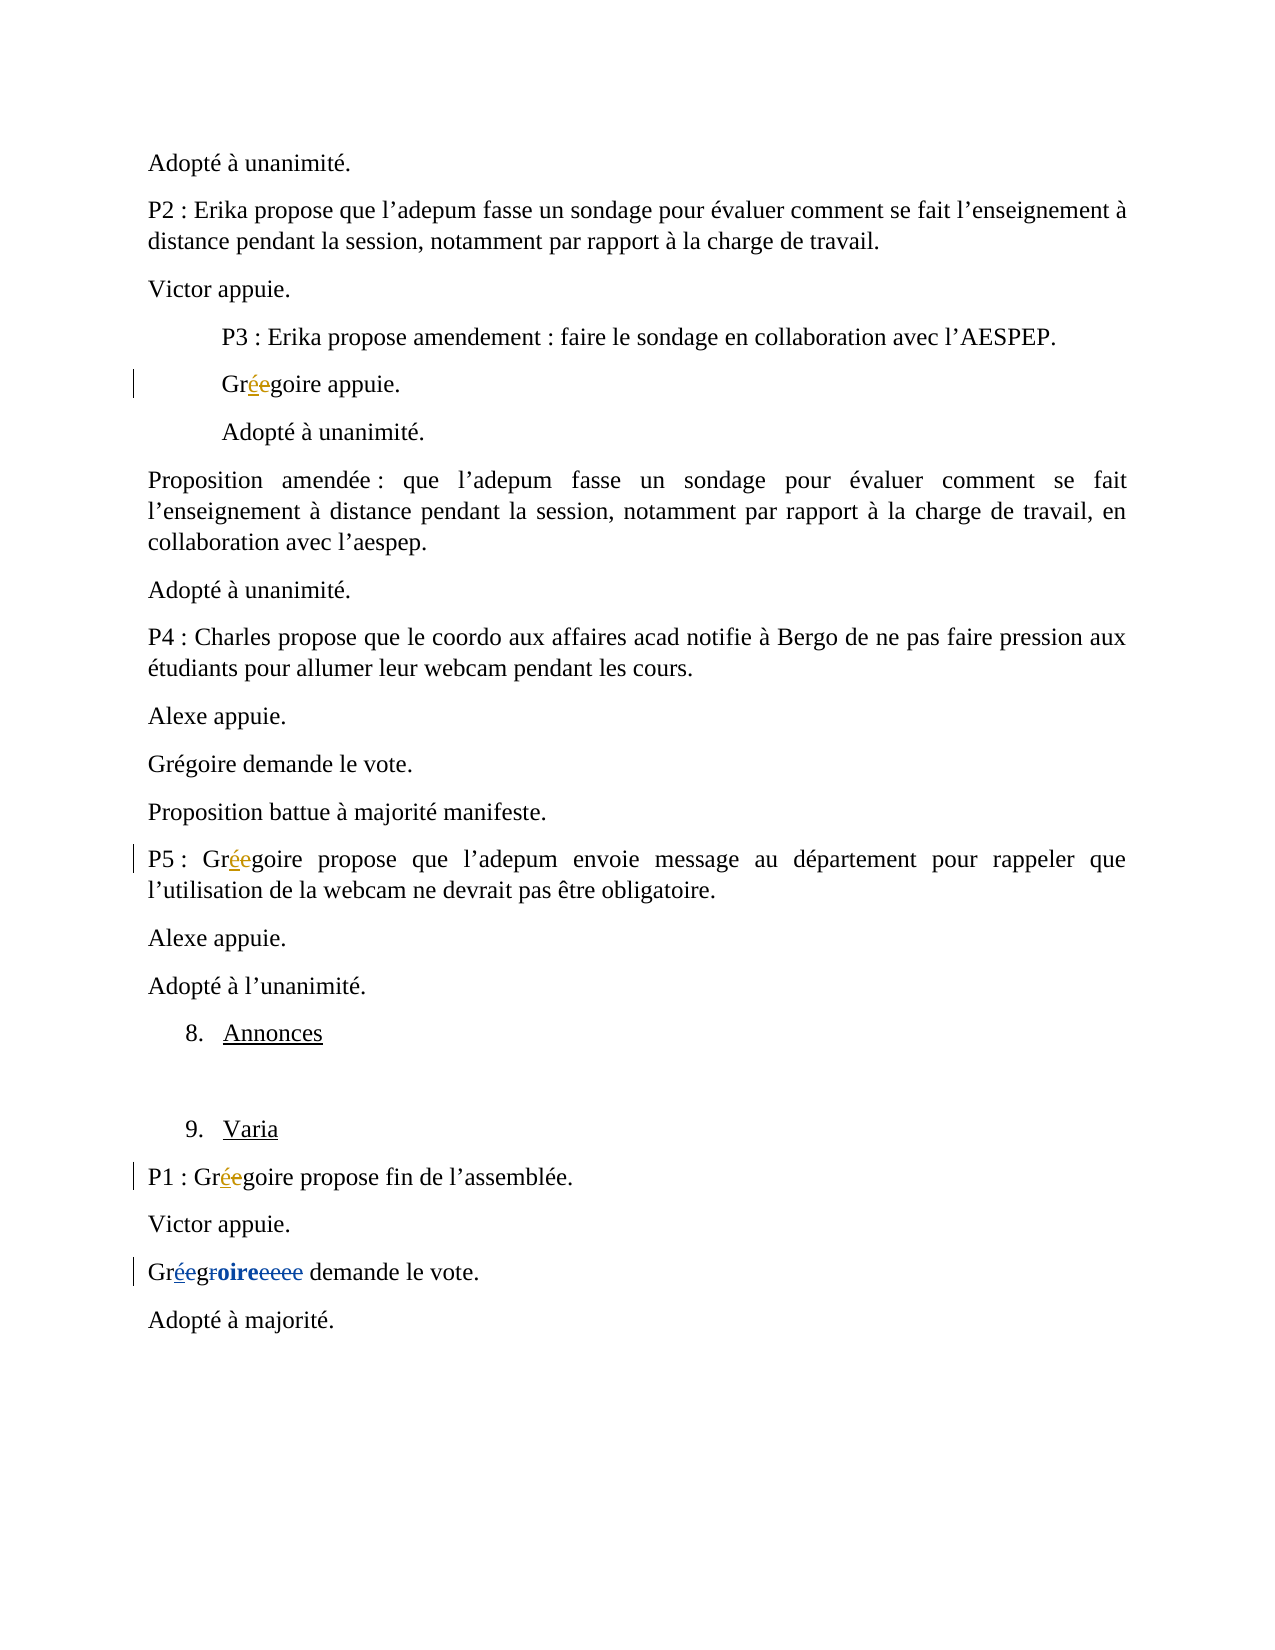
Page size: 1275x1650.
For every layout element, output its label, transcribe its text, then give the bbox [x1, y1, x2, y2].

text Grégoire demande le vote. [148, 749, 1127, 778]
text Victor appuie. [148, 1209, 1127, 1238]
text P5 : Grgoire propose que l’adepum envoie message au département pour rappeler que l’utilisation de la webcam ne devrait pas être obligatoire. [148, 844, 1127, 904]
text Proposition battue à majorité manifeste. [148, 797, 1127, 825]
list Varia [185, 1114, 1127, 1143]
list Annonces [185, 1018, 1127, 1047]
text Adopté à unanimité. [148, 417, 1127, 446]
text Adopté à unanimité. [148, 575, 1127, 603]
text Adopté à majorité. [148, 1305, 1127, 1333]
text P1 : Grgoire propose fin de l’assemblée. [148, 1162, 1127, 1190]
text Proposition amendée : que l’adepum fasse un sondage pour évaluer comment se fait l’enseignement à distance pendant la session, notamment par rapport à la charge de travail, en collaboration avec l’aespep. [148, 465, 1127, 556]
text P3 : Erika propose amendement : faire le sondage en collaboration avec l’AESPEP. [148, 322, 1127, 351]
text P4 : Charles propose que le coordo aux affaires acad notifie à Bergo de ne pas faire pression aux étudiants pour allumer leur webcam pendant les cours. [148, 622, 1127, 682]
text Grgoire demande le vote. [148, 1257, 1127, 1286]
text Adopté à unanimité. [148, 148, 1127, 176]
text Grgoire appuie. [148, 369, 1127, 398]
text Alexe appuie. [148, 701, 1127, 730]
text P2 : Erika propose que l’adepum fasse un sondage pour évaluer comment se fait l’enseignement à distance pendant la session, notamment par rapport à la charge de travail. [148, 195, 1127, 255]
text Alexe appuie. [148, 923, 1127, 952]
text Victor appuie. [148, 274, 1127, 303]
text Adopté à l’unanimité. [148, 971, 1127, 999]
